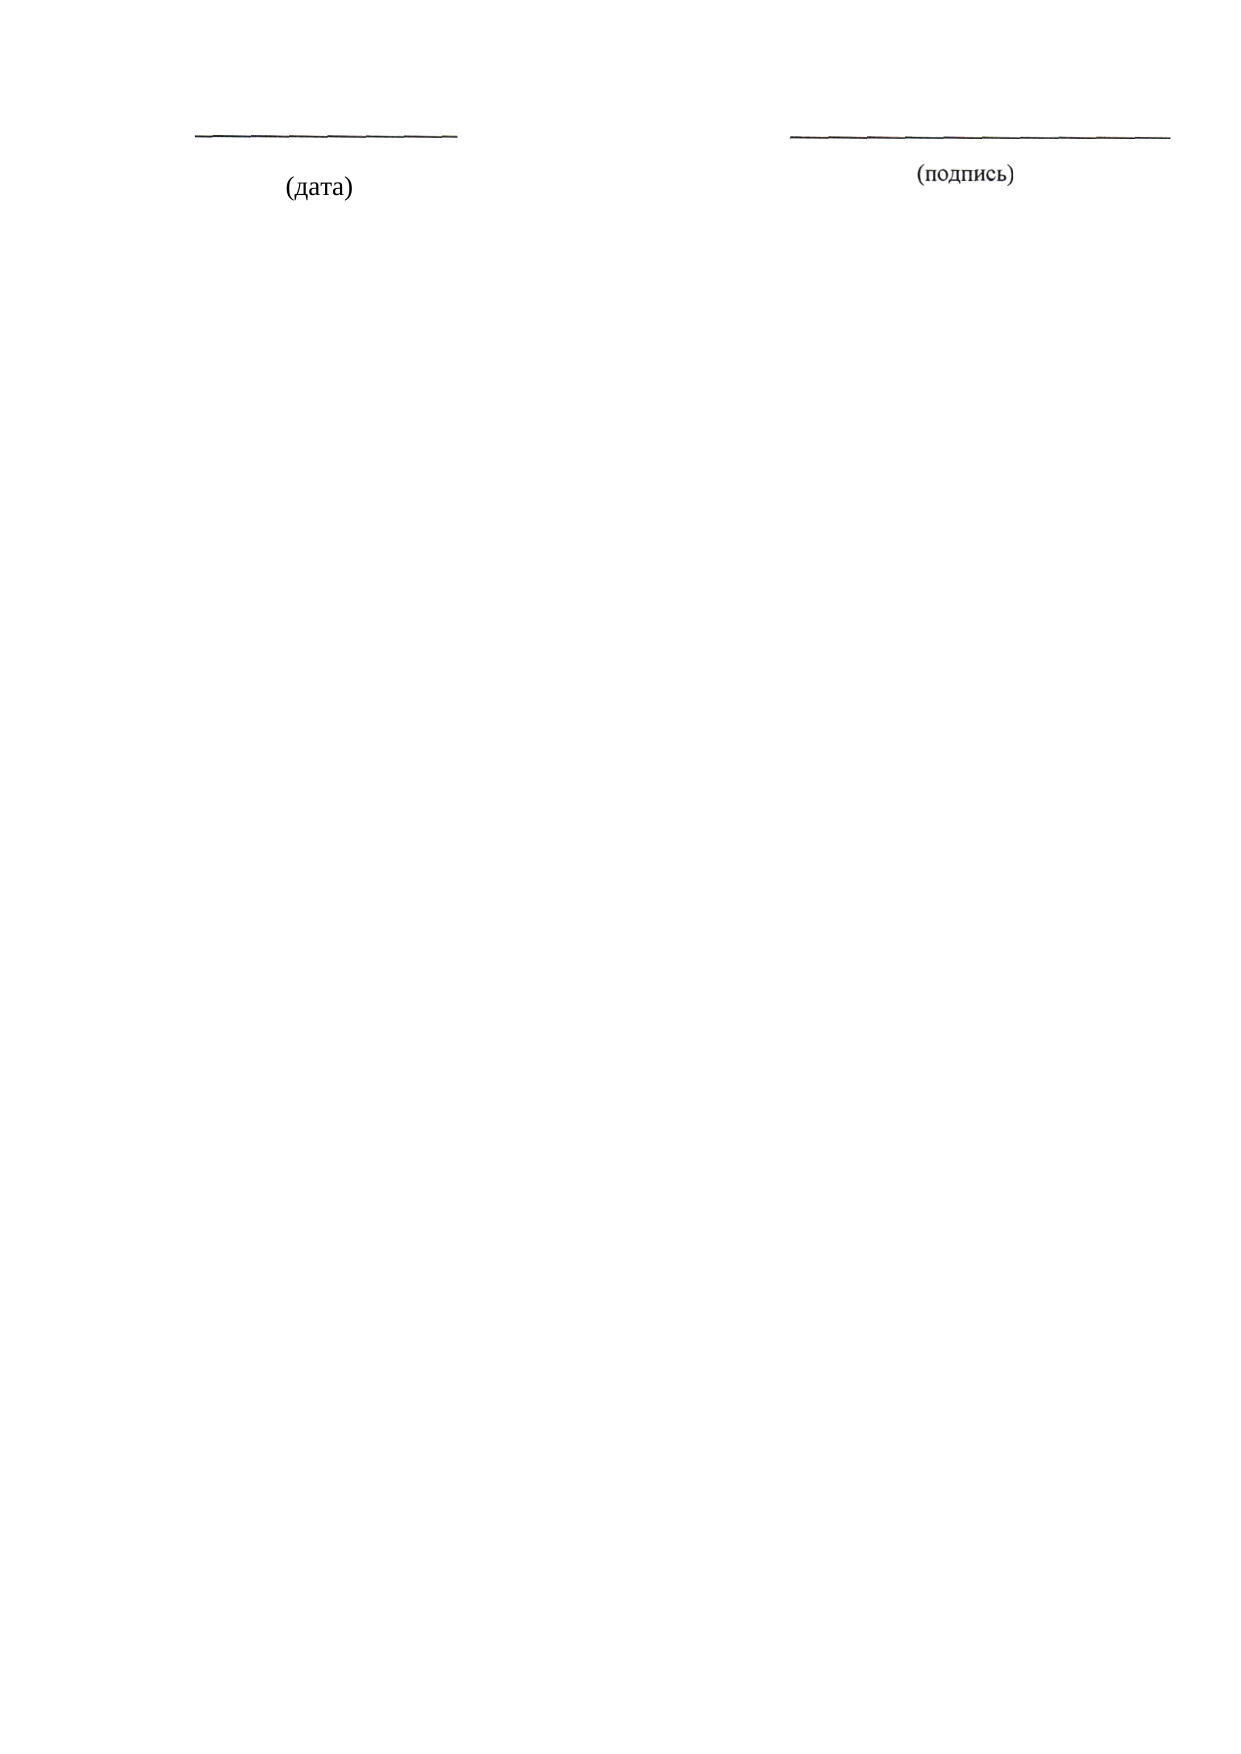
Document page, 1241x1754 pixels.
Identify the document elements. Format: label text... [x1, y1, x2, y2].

picture [917, 164, 1014, 186]
text (дата) [177, 170, 1152, 201]
